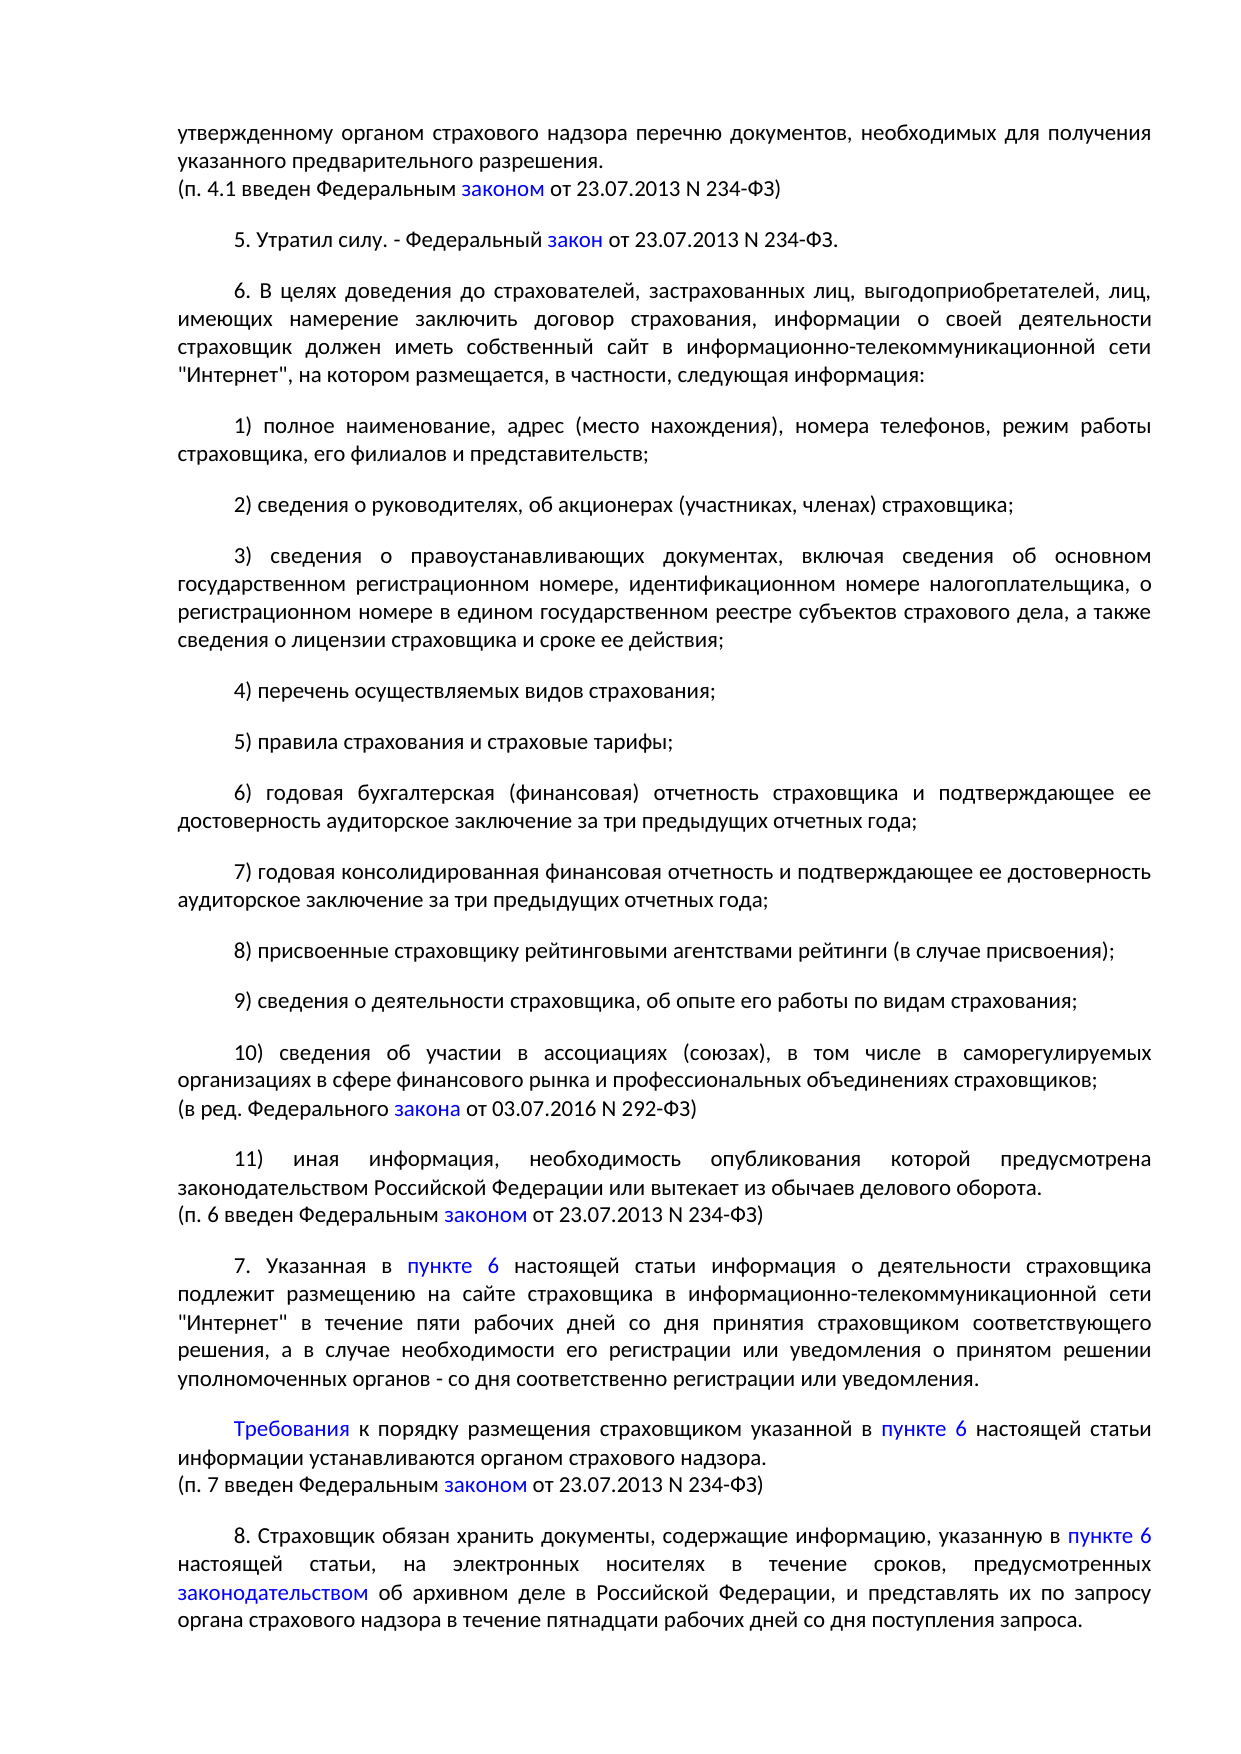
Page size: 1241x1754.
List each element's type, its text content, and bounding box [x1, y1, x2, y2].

text 11) иная информация, необходимость опубликования которой предусмотрена законодательством Российской Федерации или вытекает из обычаев делового оборота. [177, 1144, 1152, 1201]
text 5) правила страхования и страховые тарифы; [177, 727, 1152, 755]
text 9) сведения о деятельности страховщика, об опыте его работы по видам страхования; [177, 987, 1152, 1015]
text 6. В целях доведения до страхователей, застрахованных лиц, выгодоприобретателей, лиц, имеющих намерение заключить договор страхования, информации о своей деятельности страховщик должен иметь собственный сайт в информационно-телекоммуникационной сети "Интернет", на котором размещается, в частности, следующая информация: [177, 276, 1152, 388]
text 5. Утратил силу. - Федеральный закон от 23.07.2013 N 234-ФЗ. [177, 225, 1152, 253]
text 2) сведения о руководителях, об акционерах (участниках, членах) страховщика; [177, 490, 1152, 518]
text 6) годовая бухгалтерская (финансовая) отчетность страховщика и подтверждающее ее достоверность аудиторское заключение за три предыдущих отчетных года; [177, 778, 1152, 834]
text (п. 4.1 введен Федеральным законом от 23.07.2013 N 234-ФЗ) [177, 174, 1152, 202]
text 7) годовая консолидированная финансовая отчетность и подтверждающее ее достоверность аудиторское заключение за три предыдущих отчетных года; [177, 857, 1152, 913]
text 7. Указанная в пункте 6 настоящей статьи информация о деятельности страховщика подлежит размещению на сайте страховщика в информационно-телекоммуникационной сети "Интернет" в течение пяти рабочих дней со дня принятия страховщиком соответствующего решения, а в случае необходимости его регистрации или уведомления о принятом решении уполномоченных органов - со дня соответственно регистрации или уведомления. [177, 1252, 1152, 1392]
text (п. 7 введен Федеральным законом от 23.07.2013 N 234-ФЗ) [177, 1471, 1152, 1499]
text Требования к порядку размещения страховщиком указанной в пункте 6 настоящей статьи информации устанавливаются органом страхового надзора. [177, 1414, 1152, 1471]
text 8. Страховщик обязан хранить документы, содержащие информацию, указанную в пункте 6 настоящей статьи, на электронных носителях в течение сроков, предусмотренных законодательством об архивном деле в Российской Федерации, и представлять их по запросу органа страхового надзора в течение пятнадцати рабочих дней со дня поступления запроса. [177, 1522, 1152, 1634]
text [177, 118, 1152, 174]
text 1) полное наименование, адрес (место нахождения), номера телефонов, режим работы страховщика, его филиалов и представительств; [177, 411, 1152, 467]
text 10) сведения об участии в ассоциациях (союзах), в том числе в саморегулируемых организациях в сфере финансового рынка и профессиональных объединениях страховщиков; [177, 1038, 1152, 1094]
text (в ред. Федерального закона от 03.07.2016 N 292-ФЗ) [177, 1094, 1152, 1122]
text 8) присвоенные страховщику рейтинговыми агентствами рейтинги (в случае присвоения); [177, 936, 1152, 964]
text 4) перечень осуществляемых видов страхования; [177, 676, 1152, 704]
text 3) сведения о правоустанавливающих документах, включая сведения об основном государственном регистрационном номере, идентификационном номере налогоплательщика, о регистрационном номере в едином государственном реестре субъектов страхового дела, а также сведения о лицензии страховщика и сроке ее действия; [177, 541, 1152, 653]
text (п. 6 введен Федеральным законом от 23.07.2013 N 234-ФЗ) [177, 1201, 1152, 1229]
